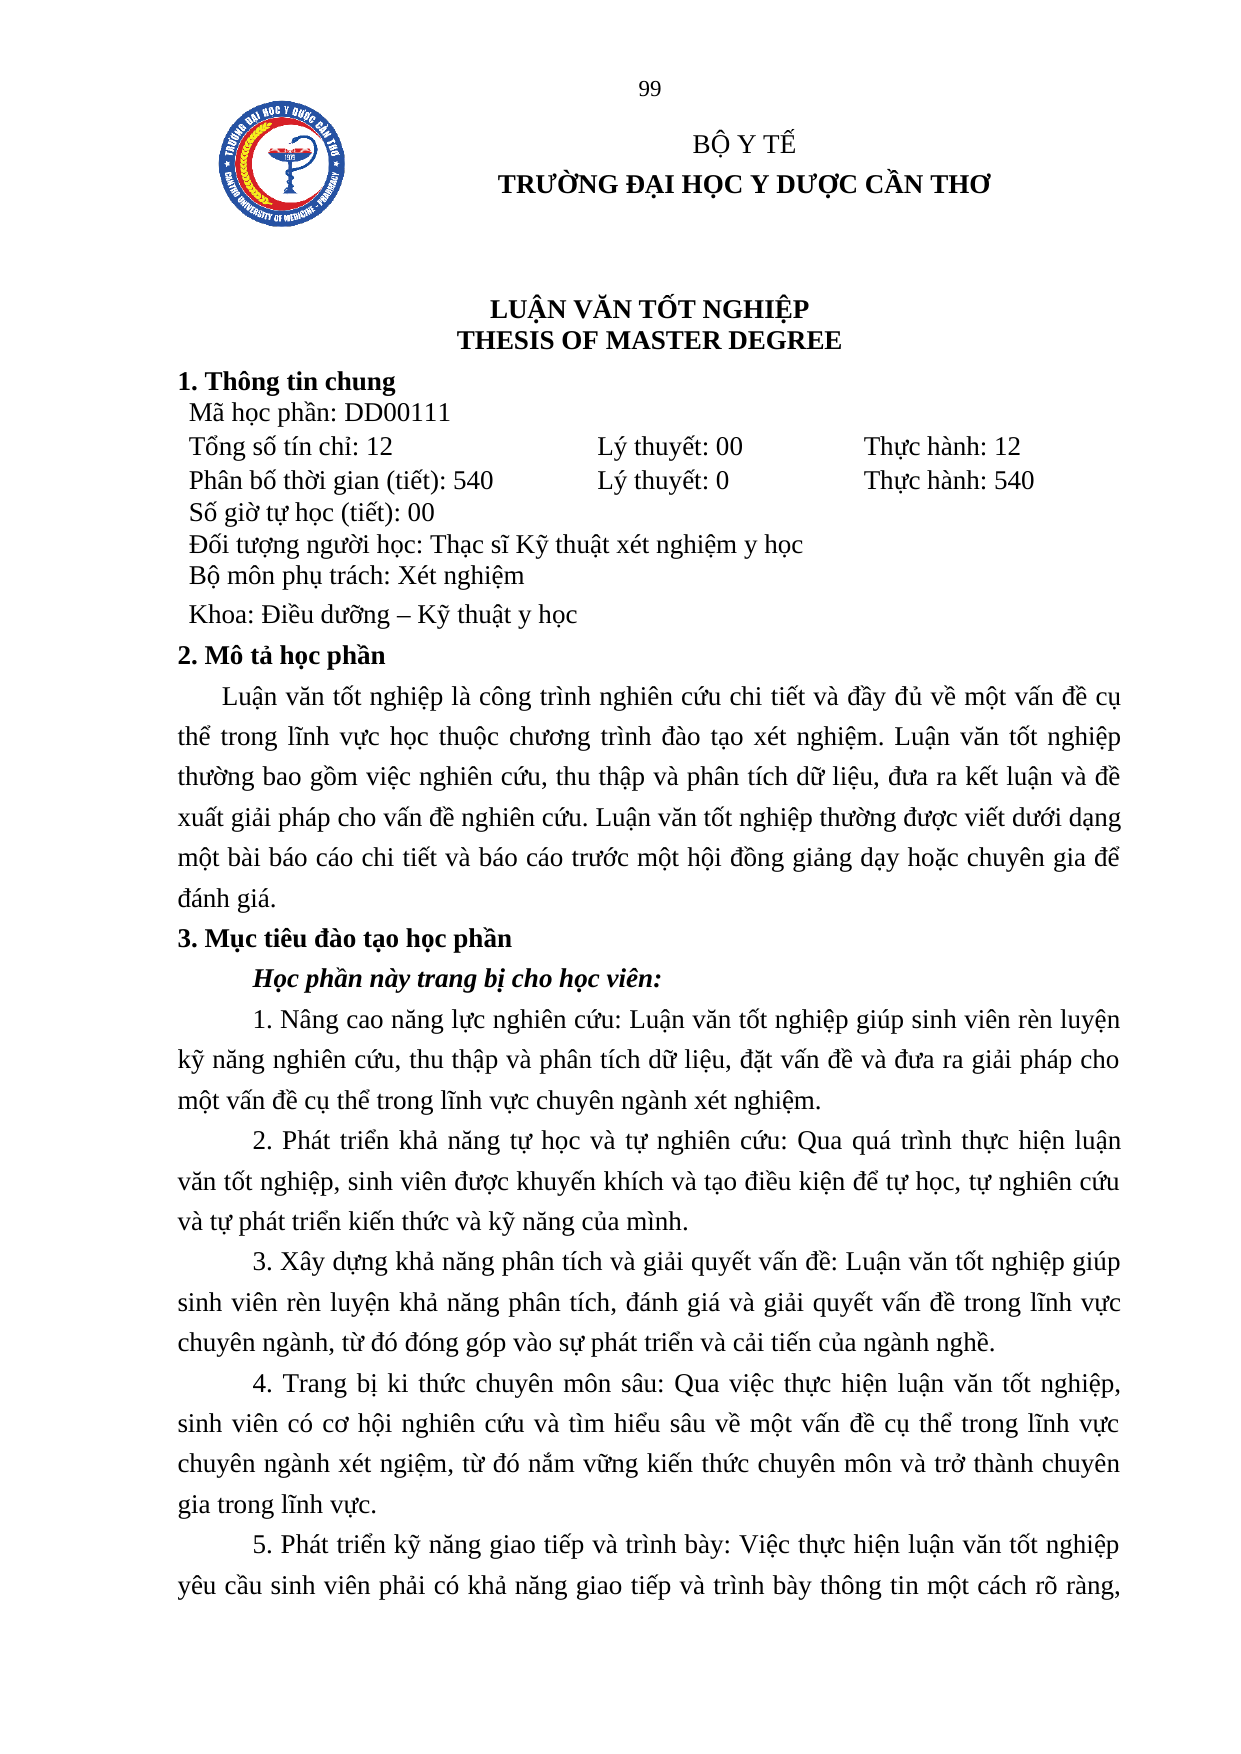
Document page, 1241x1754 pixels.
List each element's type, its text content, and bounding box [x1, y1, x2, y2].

text 4. Trang bị ki thức chuyên môn sâu: Qua việc thực hiện luận văn tốt nghiệp, sinh viên có cơ hội nghiên cứu và tìm hiểu sâu về một vấn đề cụ thể trong lĩnh vực chuyên ngành xét ngiệm, từ đó nắm vững kiến thức chuyên môn và trở thành chuyên gia trong lĩnh vực. [177, 1367, 1122, 1519]
text Học phần này trang bị cho học viên: [177, 962, 1122, 994]
text 1. Thông tin chung [177, 365, 1122, 396]
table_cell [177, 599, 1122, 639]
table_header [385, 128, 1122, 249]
text 1. Nâng cao năng lực nghiên cứu: Luận văn tốt nghiệp giúp sinh viên rèn luyện kỹ năng nghiên cứu, thu thập và phân tích dữ liệu, đặt vấn đề và đưa ra giải pháp cho một vấn đề cụ thể trong lĩnh vực chuyên ngành xét nghiệm. [177, 1003, 1122, 1115]
text Luận văn tốt nghiệp là công trình nghiên cứu chi tiết và đầy đủ về một vấn đề cụ thể trong lĩnh vực học thuộc chương trình đào tạo xét nghiệm. Luận văn tốt nghiệp thường bao gồm việc nghiên cứu, thu thập và phân tích dữ liệu, đưa ra kết luận và đề xuất giải pháp cho vấn đề nghiên cứu. Luận văn tốt nghiệp thường được viết dưới dạng một bài báo cáo chi tiết và báo cáo trước một hội đồng giảng dạy hoặc chuyên gia để đánh giá. [177, 679, 1122, 913]
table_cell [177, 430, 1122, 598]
text 2. Mô tả học phần [177, 639, 1122, 670]
picture [178, 60, 385, 267]
text 2. Phát triển khả năng tự học và tự nghiên cứu: Qua quá trình thực hiện luận văn tốt nghiệp, sinh viên được khuyến khích và tạo điều kiện để tự học, tự nghiên cứu và tự phát triển kiến thức và kỹ năng của mình. [177, 1124, 1122, 1236]
text LUẬN VĂN TỐT NGHIỆP [177, 293, 1122, 324]
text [177, 1528, 1122, 1600]
text 3. Xây dựng khả năng phân tích và giải quyết vấn đề: Luận văn tốt nghiệp giúp sinh viên rèn luyện khả năng phân tích, đánh giá và giải quyết vấn đề trong lĩnh vực chuyên ngành, từ đó đóng góp vào sự phát triển và cải tiến của ngành nghề. [177, 1245, 1122, 1357]
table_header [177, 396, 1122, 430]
text THESIS OF MASTER DEGREE [177, 324, 1122, 355]
text 3. Mục tiêu đào tạo học phần [177, 922, 1122, 953]
